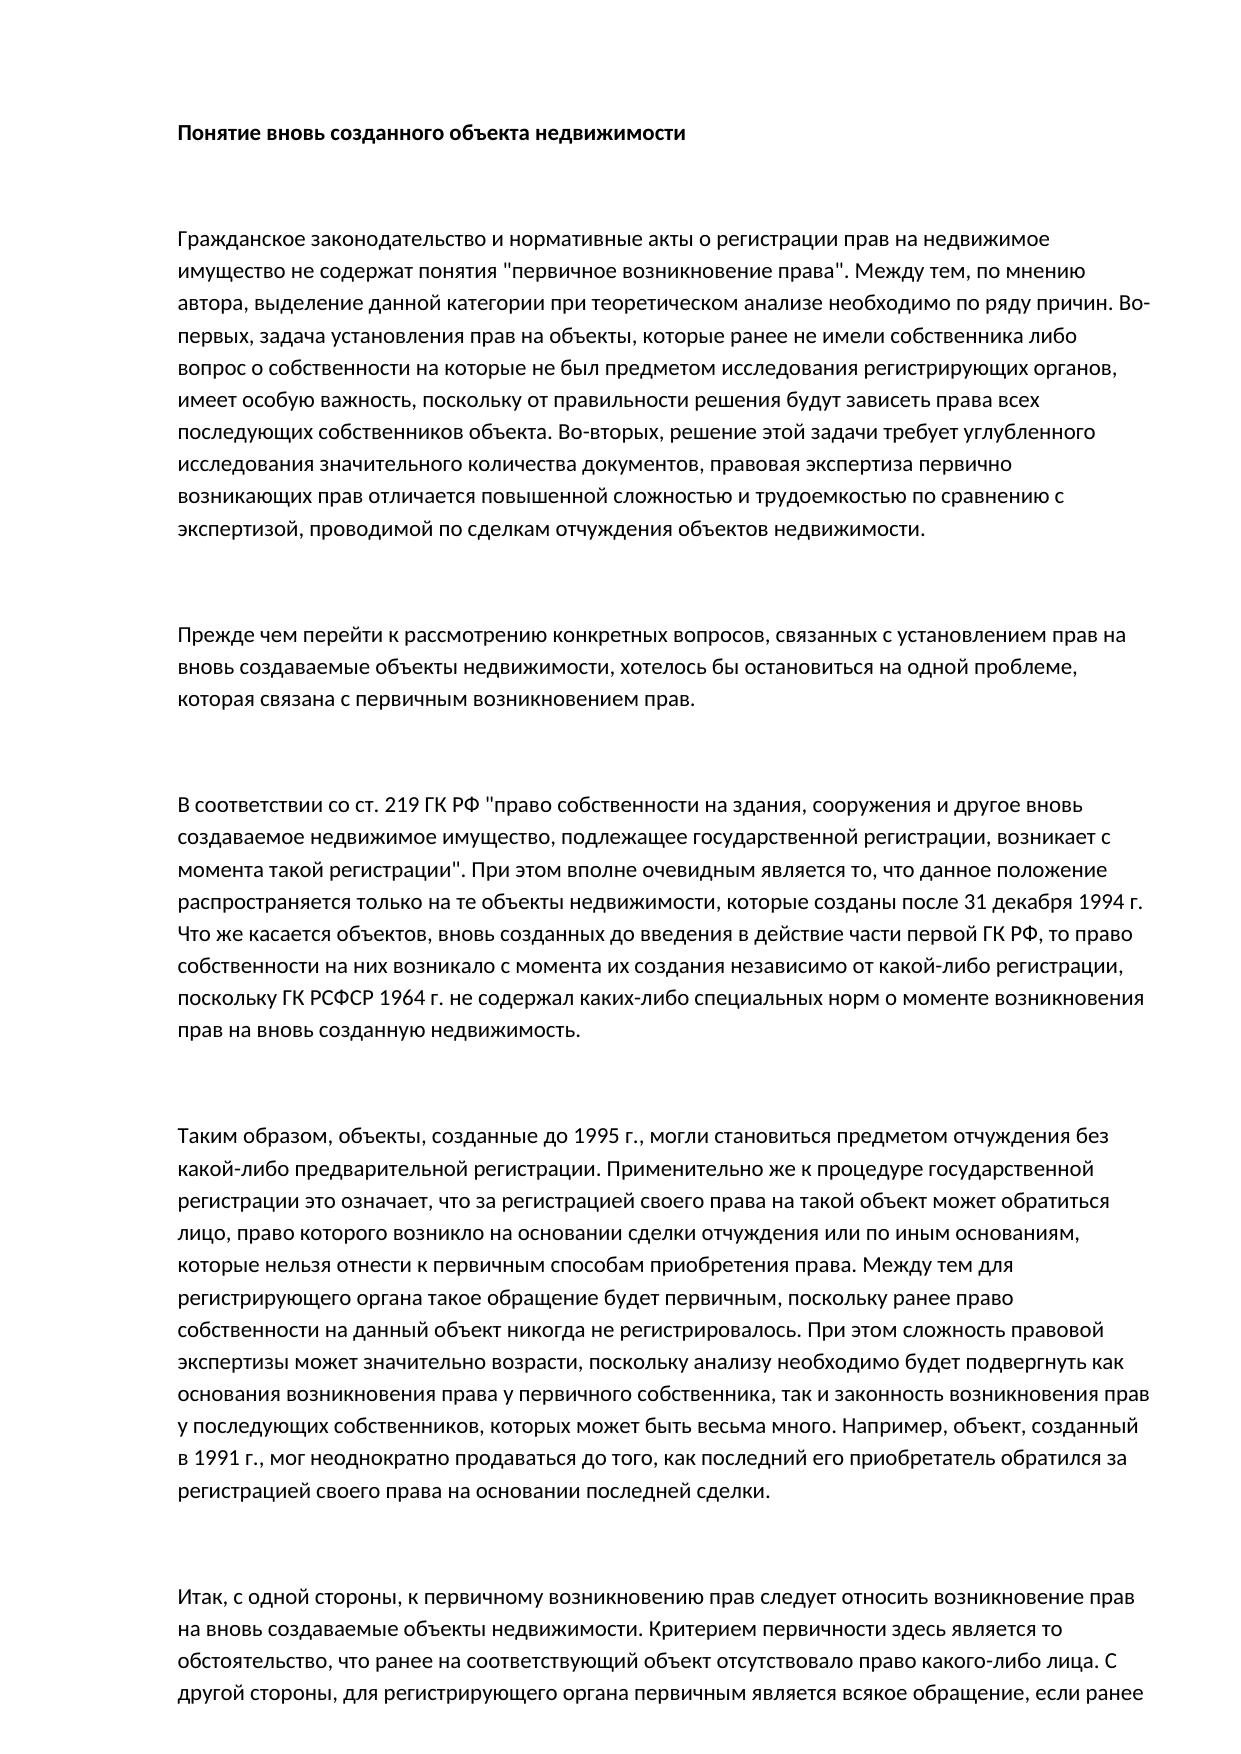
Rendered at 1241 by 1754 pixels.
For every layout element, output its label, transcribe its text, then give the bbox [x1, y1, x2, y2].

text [177, 1582, 1152, 1706]
text Понятие вновь созданного объекта недвижимости [177, 118, 1152, 146]
text Прежде чем перейти к рассмотрению конкретных вопросов, связанных с установлением прав на вновь создаваемые объекты недвижимости, хотелось бы остановиться на одной проблеме, которая связана с первичным возникновением прав. [177, 620, 1152, 712]
text В соответствии со ст. 219 ГК РФ "право собственности на здания, сооружения и другое вновь создаваемое недвижимое имущество, подлежащее государственной регистрации, возникает с момента такой регистрации". При этом вполне очевидным является то, что данное положение распространяется только на те объекты недвижимости, которые созданы после 31 декабря 1994 г. Что же касается объектов, вновь созданных до введения в действие части первой ГК РФ, то право собственности на них возникало с момента их создания независимо от какой-либо регистрации, поскольку ГК РСФСР 1964 г. не содержал каких-либо специальных норм о моменте возникновения прав на вновь созданную недвижимость. [177, 790, 1152, 1044]
text Гражданское законодательство и нормативные акты о регистрации прав на недвижимое имущество не содержат понятия "первичное возникновение права". Между тем, по мнению автора, выделение данной категории при теоретическом анализе необходимо по ряду причин. Во-первых, задача установления прав на объекты, которые ранее не имели собственника либо вопрос о собственности на которые не был предметом исследования регистрирующих органов, имеет особую важность, поскольку от правильности решения будут зависеть права всех последующих собственников объекта. Во-вторых, решение этой задачи требует углубленного исследования значительного количества документов, правовая экспертиза первично возникающих прав отличается повышенной сложностью и трудоемкостью по сравнению с экспертизой, проводимой по сделкам отчуждения объектов недвижимости. [177, 224, 1152, 542]
text Таким образом, объекты, созданные до 1995 г., могли становиться предметом отчуждения без какой-либо предварительной регистрации. Применительно же к процедуре государственной регистрации это означает, что за регистрацией своего права на такой объект может обратиться лицо, право которого возникло на основании сделки отчуждения или по иным основаниям, которые нельзя отнести к первичным способам приобретения права. Между тем для регистрирующего органа такое обращение будет первичным, поскольку ранее право собственности на данный объект никогда не регистрировалось. При этом сложность правовой экспертизы может значительно возрасти, поскольку анализу необходимо будет подвергнуть как основания возникновения права у первичного собственника, так и законность возникновения прав у последующих собственников, которых может быть весьма много. Например, объект, созданный в 1991 г., мог неоднократно продаваться до того, как последний его приобретатель обратился за регистрацией своего права на основании последней сделки. [177, 1122, 1152, 1504]
